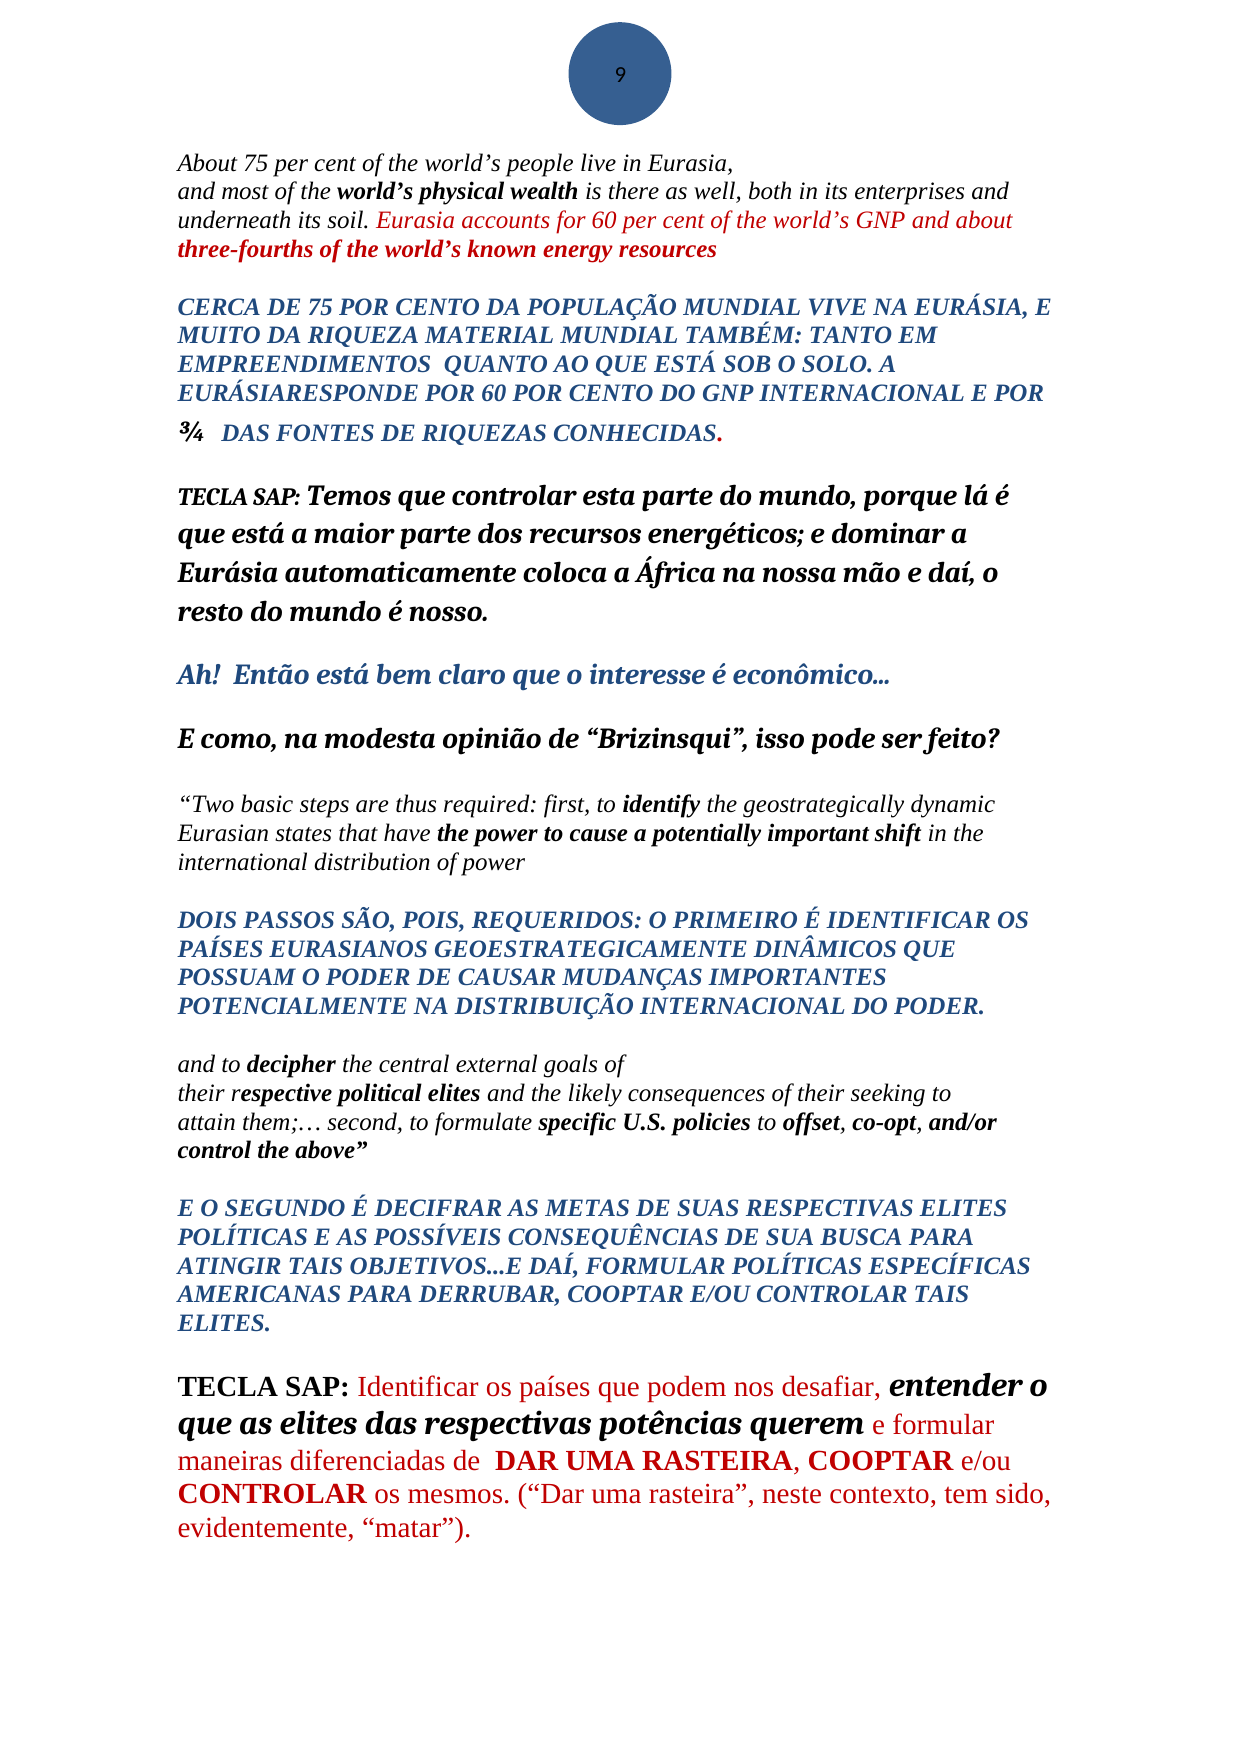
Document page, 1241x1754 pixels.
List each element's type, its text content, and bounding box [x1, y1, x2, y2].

text and to decipher the central external goals of their respective political elites and the likely consequences of their seeking to attain them;… second, to formulate specific U.S. policies to offset, co-opt, and/or control the above” [177, 1049, 1063, 1164]
text DOIS PASSOS SÃO, POIS, REQUERIDOS: O PRIMEIRO É IDENTIFICAR OS PAÍSES EURASIANOS GEOESTRATEGICAMENTE DINÂMICOS QUE POSSUAM O PODER DE CAUSAR MUDANÇAS IMPORTANTES POTENCIALMENTE NA DISTRIBUIÇÃO INTERNACIONAL DO PODER. [177, 905, 1063, 1020]
text TECLA SAP: Identificar os países que podem nos desafiar, entender o que as elites das respectivas potências querem e formular maneiras diferenciadas de DAR UMA RASTEIRA, COOPTAR e/ou CONTROLAR os mesmos. (“Dar uma rasteira”, neste contexto, tem sido, evidentemente, “matar”). [177, 1366, 1063, 1543]
text About 75 per cent of the world’s people live in Eurasia, and most of the world’s physical wealth is there as well, both in its enterprises and underneath its soil. Eurasia accounts for 60 per cent of the world’s GNP and about three-fourths of the world’s known energy resources [177, 148, 1063, 263]
subtitle E como, na modesta opinião de “Brizinsqui”, isso pode ser feito? [177, 722, 1063, 755]
text E O SEGUNDO É DECIFRAR AS METAS DE SUAS RESPECTIVAS ELITES POLÍTICAS E AS POSSÍVEIS CONSEQUÊNCIAS DE SUA BUSCA PARA ATINGIR TAIS OBJETIVOS...E DAÍ, FORMULAR POLÍTICAS ESPECÍFICAS AMERICANAS PARA DERRUBAR, COOPTAR E/OU CONTROLAR TAIS ELITES. [177, 1193, 1063, 1337]
text CERCA DE 75 POR CENTO DA POPULAÇÃO MUNDIAL VIVE NA EURÁSIA, E MUITO DA RIQUEZA MATERIAL MUNDIAL TAMBÉM: TANTO EM EMPREENDIMENTOS QUANTO AO QUE ESTÁ SOB O SOLO. A EURÁSIARESPONDE POR 60 POR CENTO DO GNP INTERNACIONAL E POR ¾ DAS FONTES DE RIQUEZAS CONHECIDAS. [177, 292, 1063, 450]
text “Two basic steps are thus required: first, to identify the geostrategically dynamic Eurasian states that have the power to cause a potentially important shift in the international distribution of power [177, 789, 1063, 876]
subtitle TECLA SAP: Temos que controlar esta parte do mundo, porque lá é que está a maior parte dos recursos energéticos; e dominar a Eurásia automaticamente coloca a África na nossa mão e daí, o resto do mundo é nosso. [177, 479, 1063, 628]
subtitle Ah! Então está bem claro que o interesse é econômico... [177, 658, 1063, 692]
